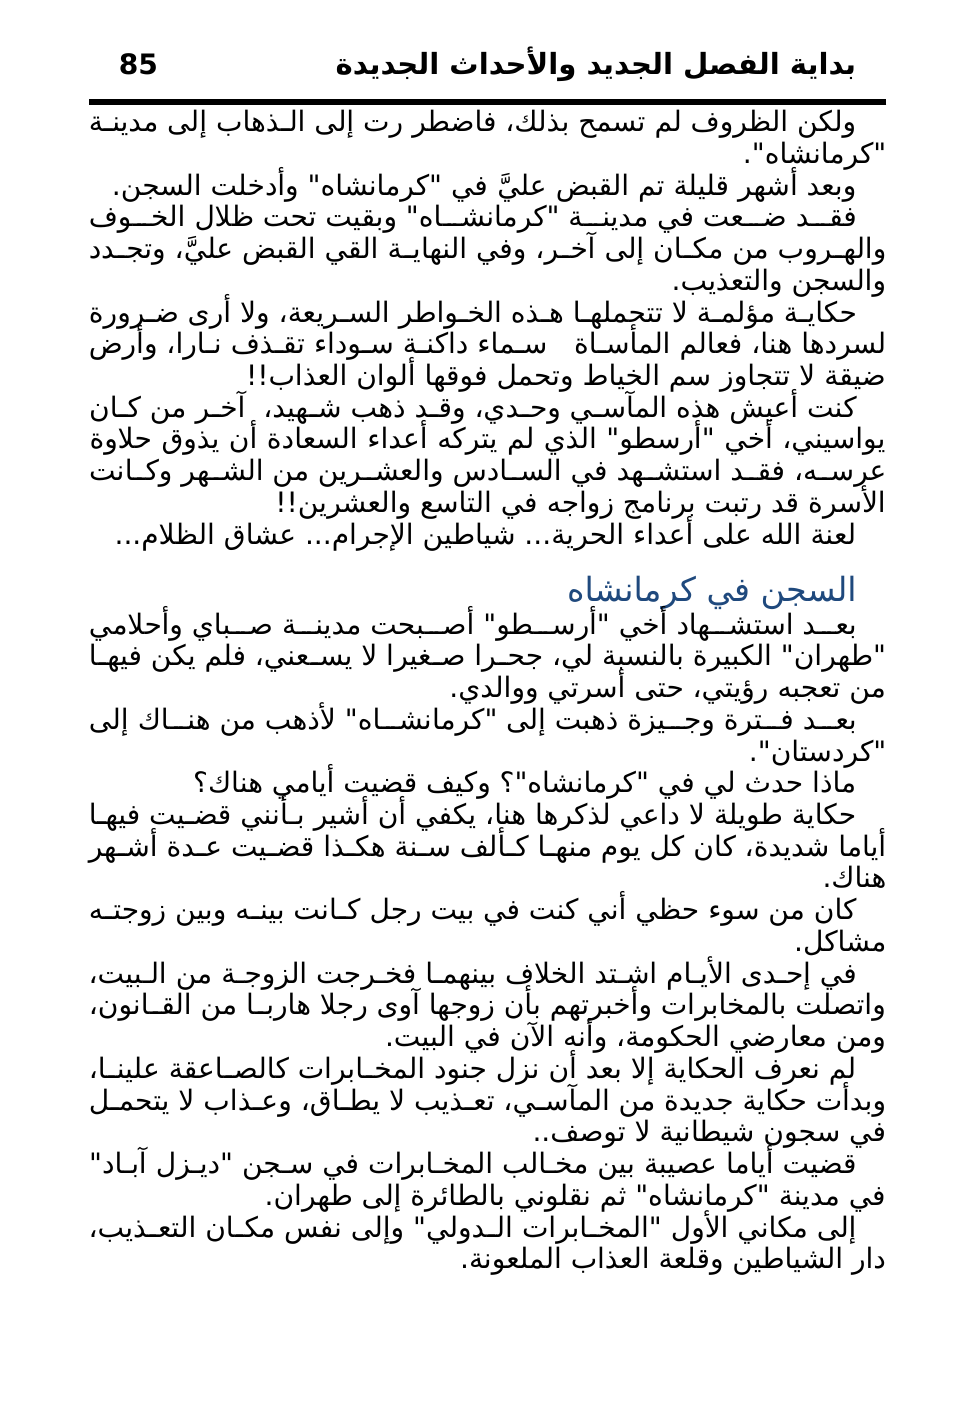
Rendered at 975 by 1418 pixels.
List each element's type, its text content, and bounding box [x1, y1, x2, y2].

text بعد استشهاد أخي "أرسطو" أصبحت مدينة صباي وأحلامي "طهران" الكبيرة بالنسبة لي، جحرا صغيرا لا يسعني، فلم يكن فيها من تعجبه رؤيتي، حتى أسرتي ووالدي. [89, 609, 886, 704]
text في إحدى الأيام اشتد الخلاف بينهما فخرجت الزوجة من البيت، واتصلت بالمخابرات وأخبرتهم بأن زوجها آوى رجلا هاربا من القانون، ومن معارضي الحكومة، وأنه الآن في البيت. [89, 958, 886, 1053]
text قضيت أياما عصيبة بين مخالب المخابرات في سجن "ديزل آباد" في مدينة "كرمانشاه" ثم نقلوني بالطائرة إلى طهران. [89, 1148, 886, 1212]
text لعنة الله على أعداء الحرية... شياطين الإجرام... عشاق الظلام... [89, 519, 886, 551]
text السجن في كرمانشاه [89, 571, 857, 609]
text كان من سوء حظي أني كنت في بيت رجل كانت بينه وبين زوجته مشاكل. [89, 894, 886, 958]
text فقد ضعت في مدينة "كرمانشاه" وبقيت تحت ظلال الخوف والهروب من مكان إلى آخر، وفي النهاية القي القبض عليَّ، وتجدد والسجن والتعذيب. [89, 201, 886, 297]
text لم نعرف الحكاية إلا بعد أن نزل جنود المخابرات كالصاعقة علينا، وبدأت حكاية جديدة من المآسي، تعذيب لا يطاق، وعذاب لا يتحمل في سجون شيطانية لا توصف.. [89, 1053, 886, 1148]
text ولكن الظروف لم تسمح بذلك، فاضطر رت إلى الذهاب إلى مدينة "كرمانشاه". [89, 106, 886, 170]
text كنت أعيش هذه المآسي وحدي، وقد ذهب شهيد، آخر من كان يواسيني، أخي "أرسطو" الذي لم يتركه أعداء السعادة أن يذوق حلاوة عرسه، فقد استشهد في السادس والعشرين من الشهر وكانت الأسرة قد رتبت برنامج زواجه في التاسع والعشرين!! [89, 392, 886, 519]
text حكاية طويلة لا داعي لذكرها هنا، يكفي أن أشير بأنني قضيت فيها أياما شديدة، كان كل يوم منها كألف سنة هكذا قضيت عدة أشهر هناك. [89, 799, 886, 894]
text إلى مكاني الأول "المخابرات الدولي" وإلى نفس مكان التعذيب، دار الشياطين وقلعة العذاب الملعونة. [89, 1212, 886, 1275]
text حكاية مؤلمة لا تتحملها هذه الخواطر السريعة، ولا أرى ضرورة لسردها هنا، فعالم المأساة سماء داكنة سوداء تقذف نارا، وأرض ضيقة لا تتجاوز سم الخياط وتحمل فوقها ألوان العذاب!! [89, 297, 886, 392]
text وبعد أشهر قليلة تم القبض عليَّ في "كرمانشاه" وأدخلت السجن. [89, 170, 886, 201]
text ماذا حدث لي في "كرمانشاه"؟ وكيف قضيت أيامي هناك؟ [89, 768, 886, 799]
text بعد فترة وجيزة ذهبت إلى "كرمانشاه" لأذهب من هناك إلى "كردستان". [89, 704, 886, 768]
